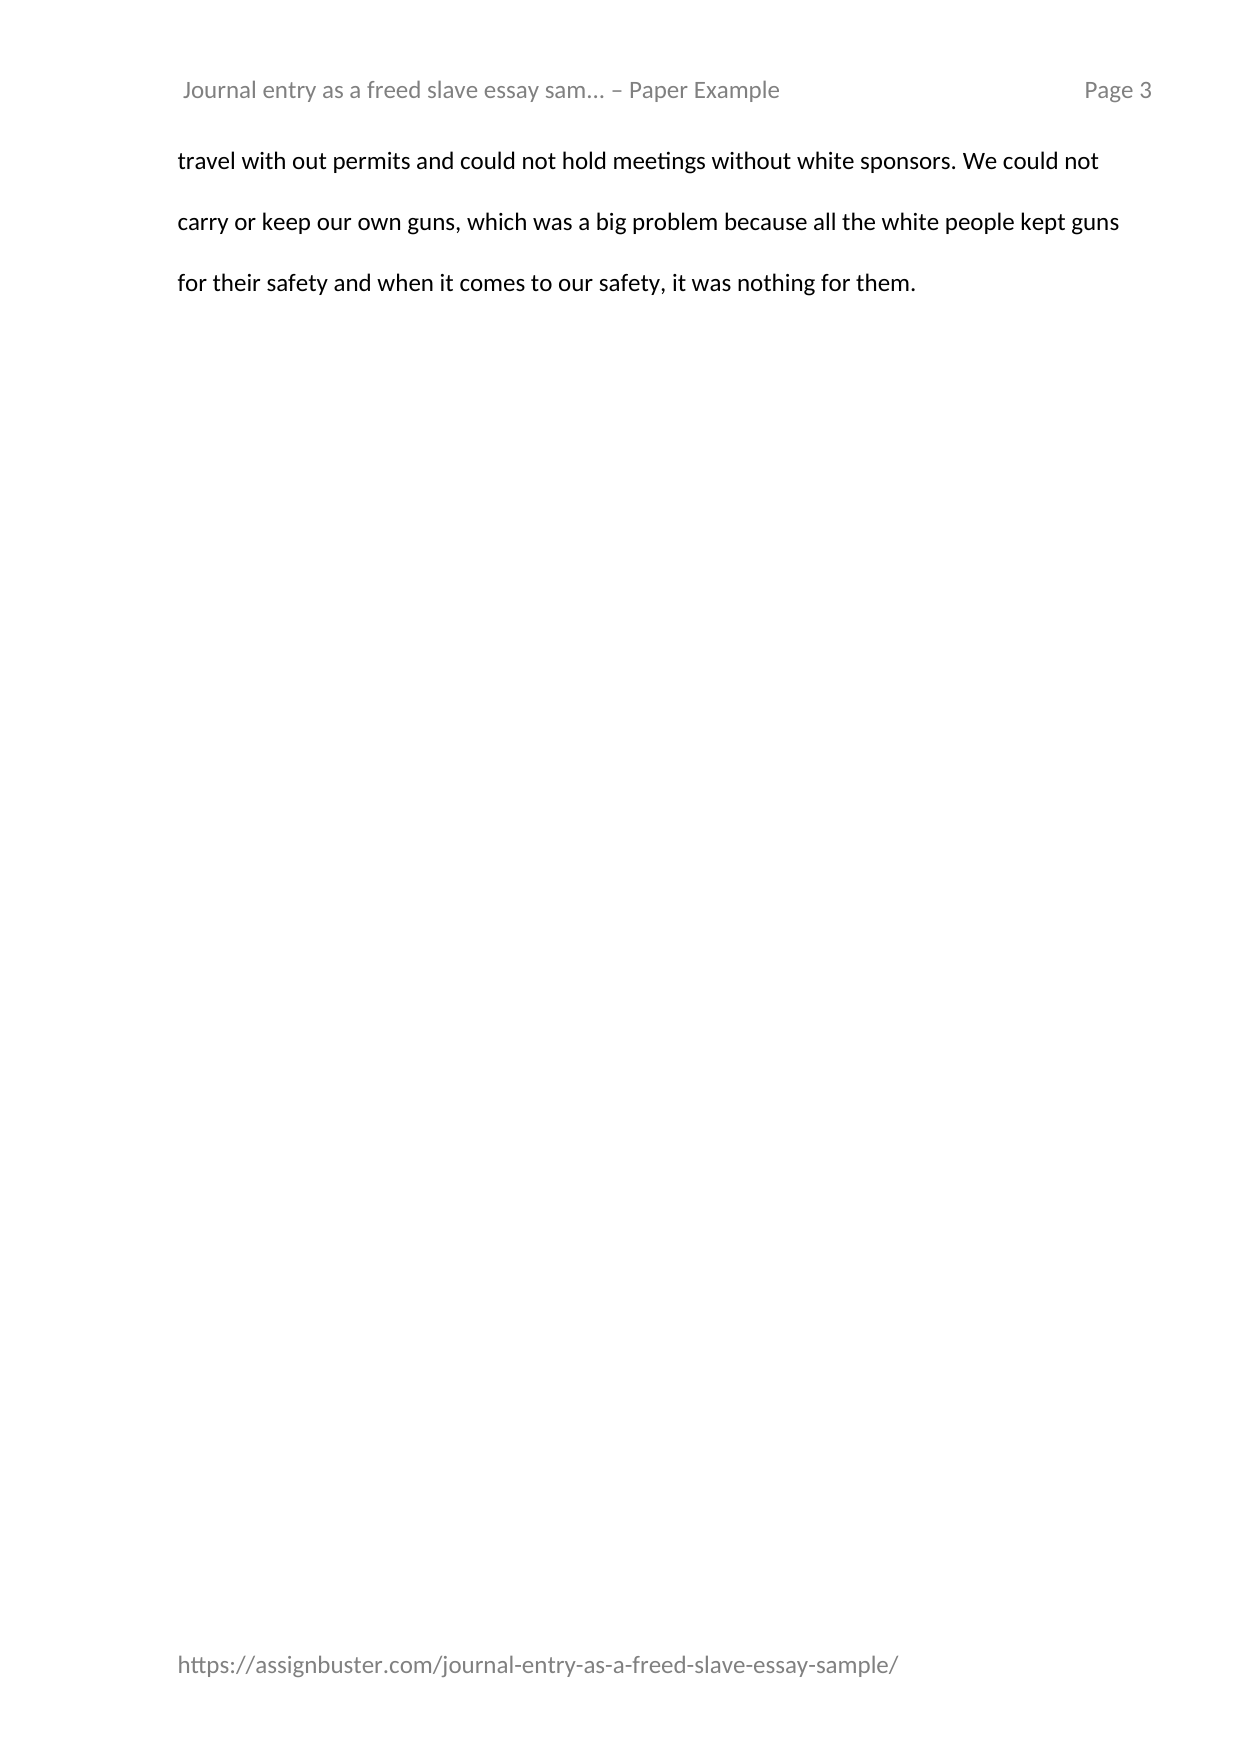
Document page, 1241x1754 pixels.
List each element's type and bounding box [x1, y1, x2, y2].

text [177, 145, 1152, 298]
